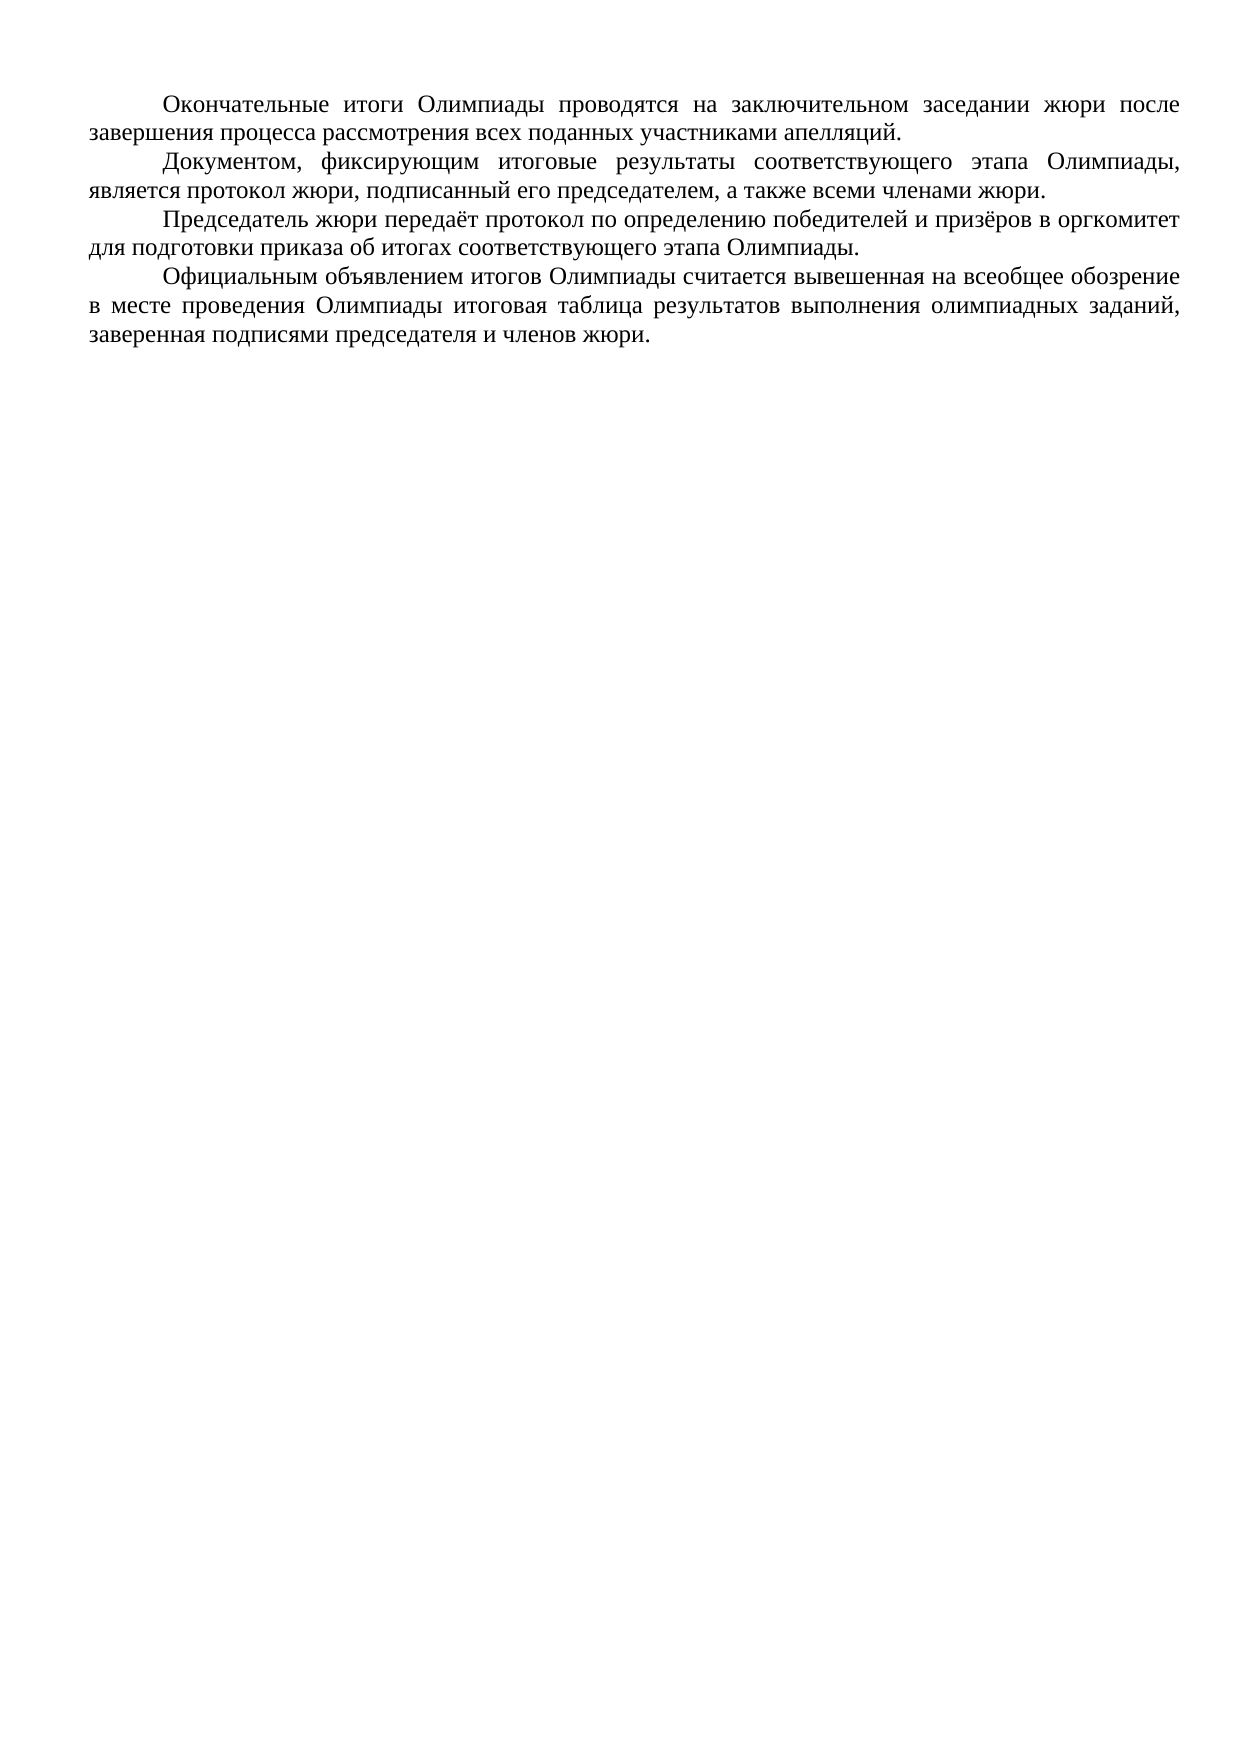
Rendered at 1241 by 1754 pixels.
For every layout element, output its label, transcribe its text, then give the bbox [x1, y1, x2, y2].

text Окончательные итоги Олимпиады проводятся на заключительном заседании жюри после завершения процесса рассмотрения всех поданных участниками апелляций. [89, 89, 1181, 146]
text Председатель жюри передаёт протокол по определению победителей и призёров в оргкомитет для подготовки приказа об итогах соответствующего этапа Олимпиады. [89, 204, 1181, 261]
text Официальным объявлением итогов Олимпиады считается вывешенная на всеобщее обозрение в месте проведения Олимпиады итоговая таблица результатов выполнения олимпиадных заданий, заверенная подписями председателя и членов жюри. [89, 261, 1181, 347]
text Документом, фиксирующим итоговые результаты соответствующего этапа Олимпиады, является протокол жюри, подписанный его председателем, а также всеми членами жюри. [89, 146, 1181, 204]
